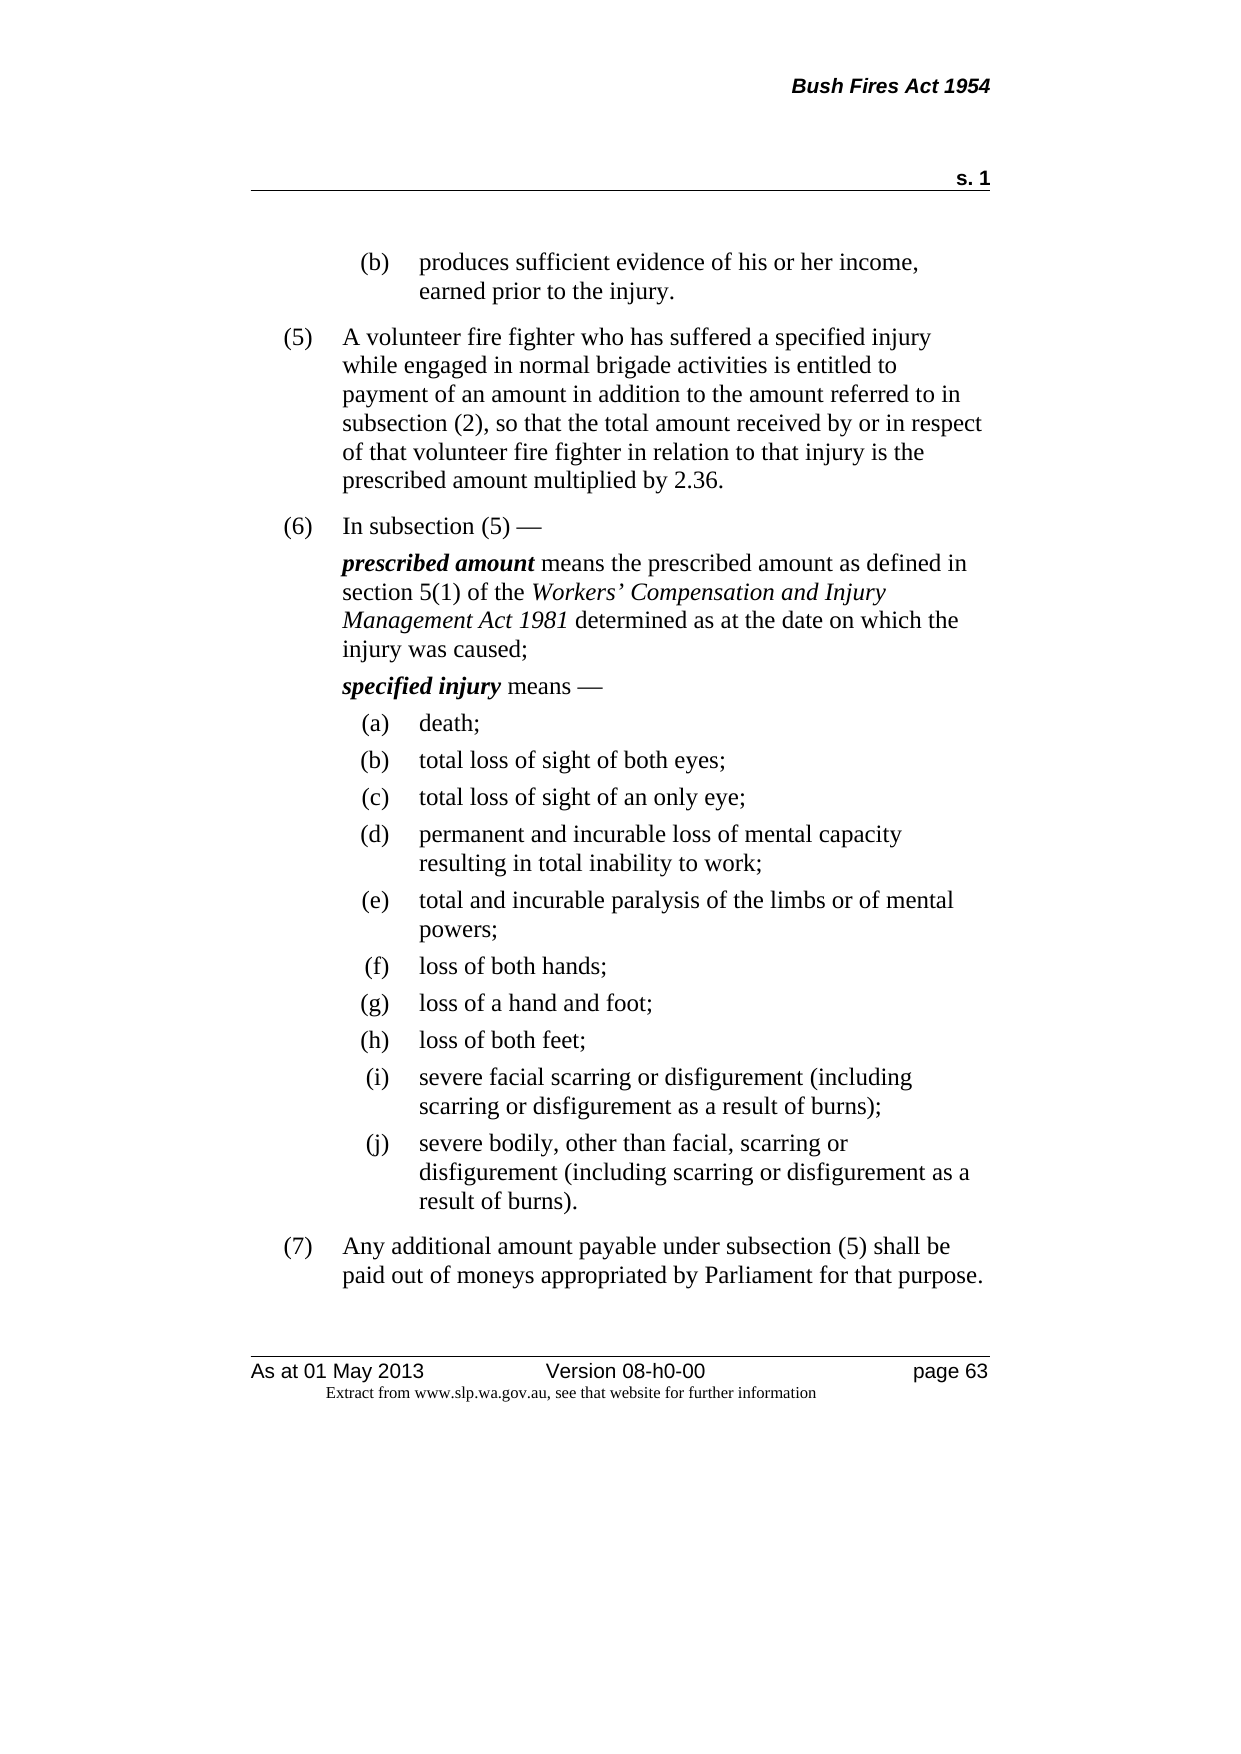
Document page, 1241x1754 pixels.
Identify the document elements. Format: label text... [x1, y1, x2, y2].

text (h) loss of both feet; [251, 1025, 990, 1054]
text (7) Any additional amount payable under subsection (5) shall be paid out of moneys appropriated by Parliament for that purpose. [251, 1231, 990, 1289]
text (6) In subsection (5) — [251, 511, 990, 539]
text prescribed amount means the prescribed amount as defined in section 5(1) of the Workers’ Compensation and Injury Management Act 1981 determined as at the date on which the injury was caused; [251, 548, 990, 663]
text specified injury means — [251, 671, 990, 700]
text (5) A volunteer fire fighter who has suffered a specified injury while engaged in normal brigade activities is entitled to payment of an amount in addition to the amount referred to in subsection (2), so that the total amount received by or in respect of that volunteer fire fighter in relation to that injury is the prescribed amount multiplied by 2.36. [251, 322, 990, 494]
text (f) loss of both hands; [251, 951, 990, 980]
text (a) death; [251, 708, 990, 737]
text (c) total loss of sight of an only eye; [251, 782, 990, 811]
text (b) produces sufficient evidence of his or her income, earned prior to the injury. [251, 247, 990, 305]
text (b) total loss of sight of both eyes; [251, 745, 990, 774]
text (e) total and incurable paralysis of the limbs or of mental powers; [251, 885, 990, 943]
text (g) loss of a hand and foot; [251, 988, 990, 1017]
text (i) severe facial scarring or disfigurement (including scarring or disfigurement as a result of burns); [251, 1062, 990, 1120]
text (d) permanent and incurable loss of mental capacity resulting in total inability to work; [251, 819, 990, 877]
text (j) severe bodily, other than facial, scarring or disfigurement (including scarring or disfigurement as a result of burns). [251, 1128, 990, 1214]
